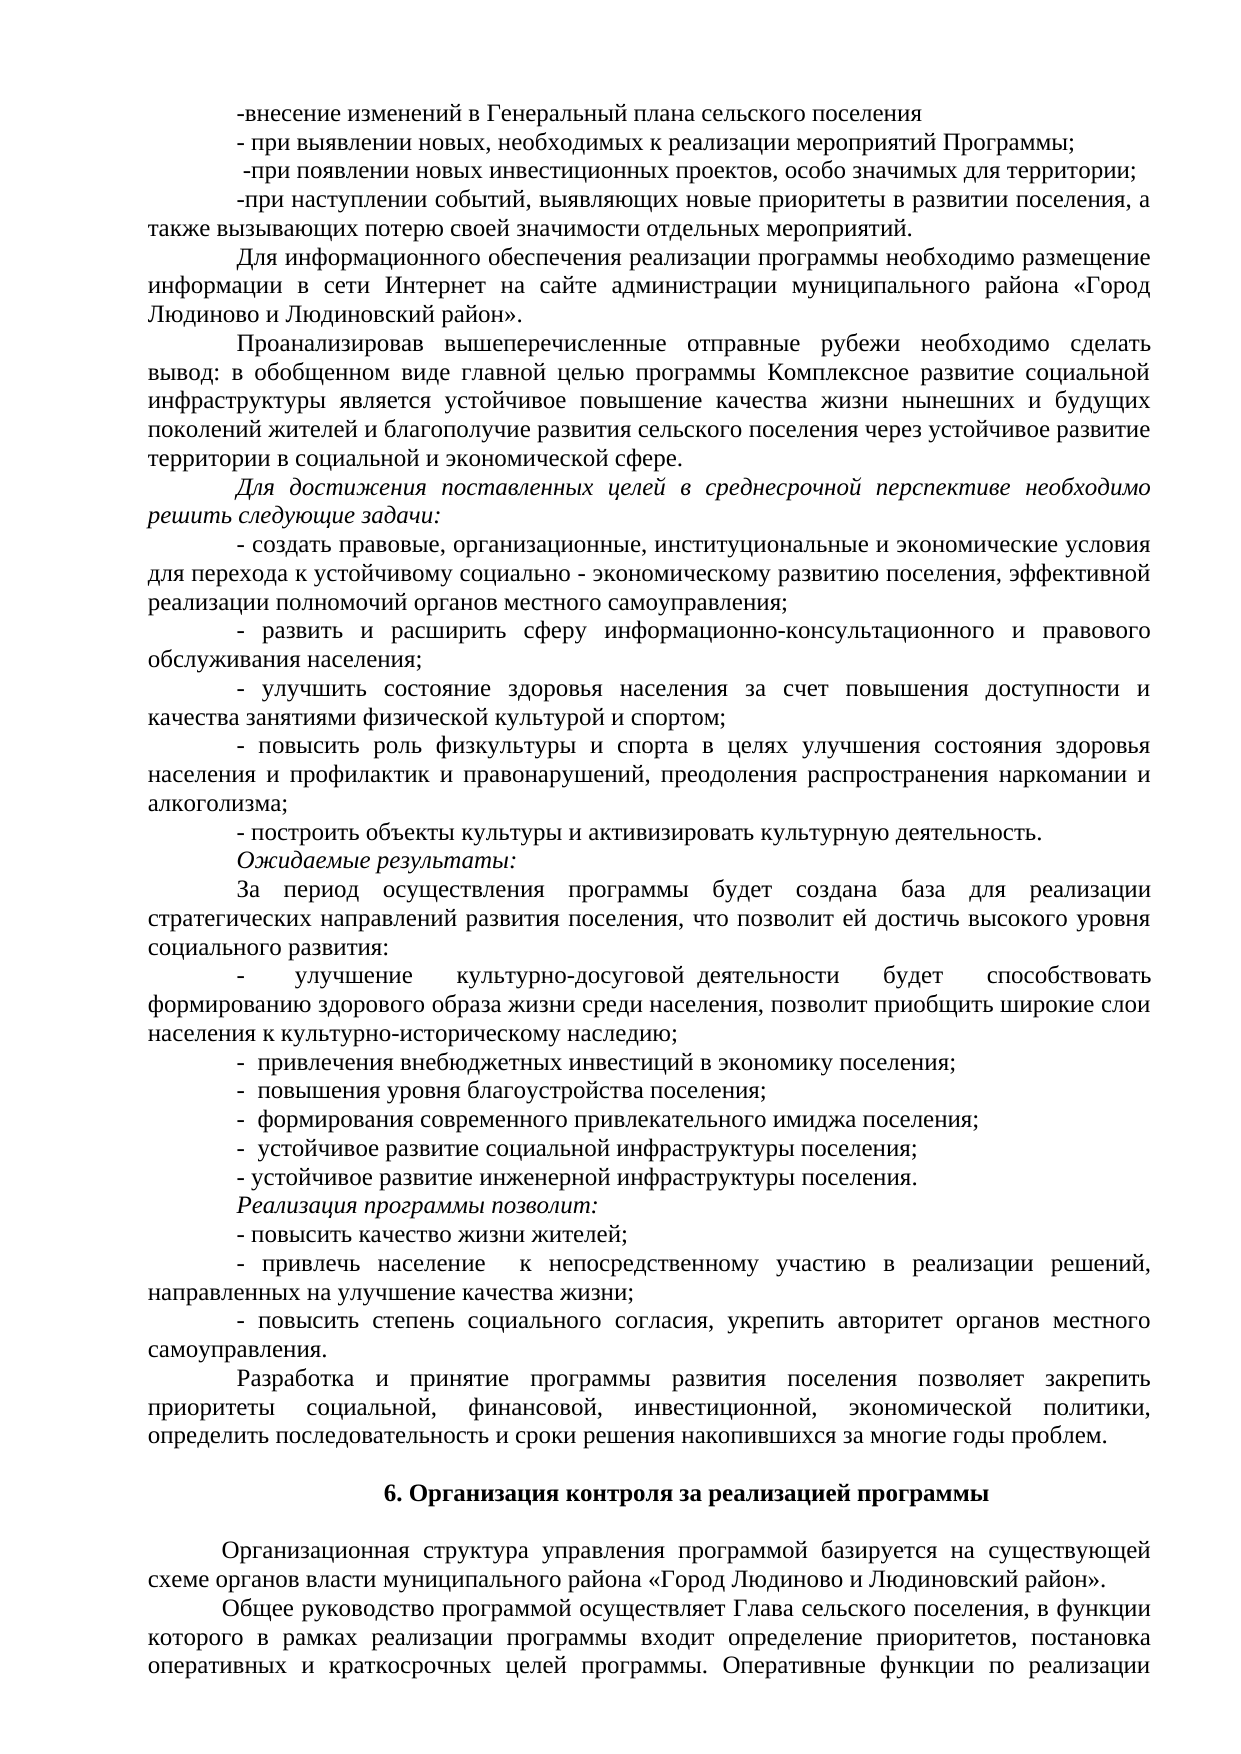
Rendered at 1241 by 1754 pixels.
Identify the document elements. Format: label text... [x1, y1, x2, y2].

text Разработка и принятие программы развития поселения позволяет закрепить приоритеты социальной, финансовой, инвестиционной, экономической политики, определить последовательность и сроки решения накопившихся за многие годы проблем. [148, 1363, 1152, 1449]
text За период осуществления программы будет создана база для реализации стратегических направлений развития поселения, что позволит ей достичь высокого уровня социального развития: [148, 874, 1152, 960]
text Для достижения поставленных целей в среднесрочной перспективе необходимо решить следующие задачи: [148, 472, 1152, 529]
text - улучшение культурно-досуговой деятельности будет способствовать формированию здорового образа жизни среди населения, позволит приобщить широкие слои населения к культурно-историческому наследию; [148, 960, 1152, 1047]
text - повысить роль физкультуры и спорта в целях улучшения состояния здоровья населения и профилактик и правонарушений, преодоления распространения наркомании и алкоголизма; [148, 730, 1152, 817]
text Реализация программы позволит: [148, 1190, 1152, 1219]
text Проанализировав вышеперечисленные отправные рубежи необходимо сделать вывод: в обобщенном виде главной целью программы Комплексное развитие социальной инфраструктуры является устойчивое повышение качества жизни нынешних и будущих поколений жителей и благополучие развития сельского поселения через устойчивое развитие территории в социальной и экономической сфере. [148, 328, 1152, 472]
text Организационная структура управления программой базируется на существующей схеме органов власти муниципального района «Город Людиново и Людиновский район». [148, 1535, 1152, 1593]
text Для информационного обеспечения реализации программы необходимо размещение информации в сети Интернет на сайте администрации муниципального района «Город Людиново и Людиновский район». [148, 242, 1152, 328]
text 6. Организация контроля за реализацией программы [148, 1478, 1152, 1507]
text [148, 1593, 1152, 1679]
text - при выявлении новых, необходимых к реализации мероприятий Программы; [148, 127, 1152, 155]
text -при наступлении событий, выявляющих новые приоритеты в развитии поселения, а также вызывающих потерю своей значимости отдельных мероприятий. [148, 184, 1152, 242]
text - формирования современного привлекательного имиджа поселения; [148, 1104, 1152, 1133]
text - устойчивое развитие социальной инфраструктуры поселения; [148, 1133, 1152, 1162]
text - привлечения внебюджетных инвестиций в экономику поселения; [148, 1047, 1152, 1075]
text - создать правовые, организационные, институциональные и экономические условия для перехода к устойчивому социально - экономическому развитию поселения, эффективной реализации полномочий органов местного самоуправления; [148, 529, 1152, 615]
text -при появлении новых инвестиционных проектов, особо значимых для территории; [148, 155, 1152, 184]
text - повышения уровня благоустройства поселения; [148, 1075, 1152, 1104]
text Ожидаемые результаты: [148, 845, 1152, 874]
text - построить объекты культуры и активизировать культурную деятельность. [148, 817, 1152, 845]
text - повысить степень социального согласия, укрепить авторитет органов местного самоуправления. [148, 1305, 1152, 1363]
text - улучшить состояние здоровья населения за счет повышения доступности и качества занятиями физической культурой и спортом; [148, 673, 1152, 730]
text -внесение изменений в Генеральный плана сельского поселения [148, 98, 1152, 127]
text - устойчивое развитие инженерной инфраструктуры поселения. [148, 1162, 1152, 1190]
text - привлечь население к непосредственному участию в реализации решений, направленных на улучшение качества жизни; [148, 1248, 1152, 1305]
text - развить и расширить сферу информационно-консультационного и правового обслуживания населения; [148, 615, 1152, 673]
text - повысить качество жизни жителей; [148, 1219, 1152, 1248]
